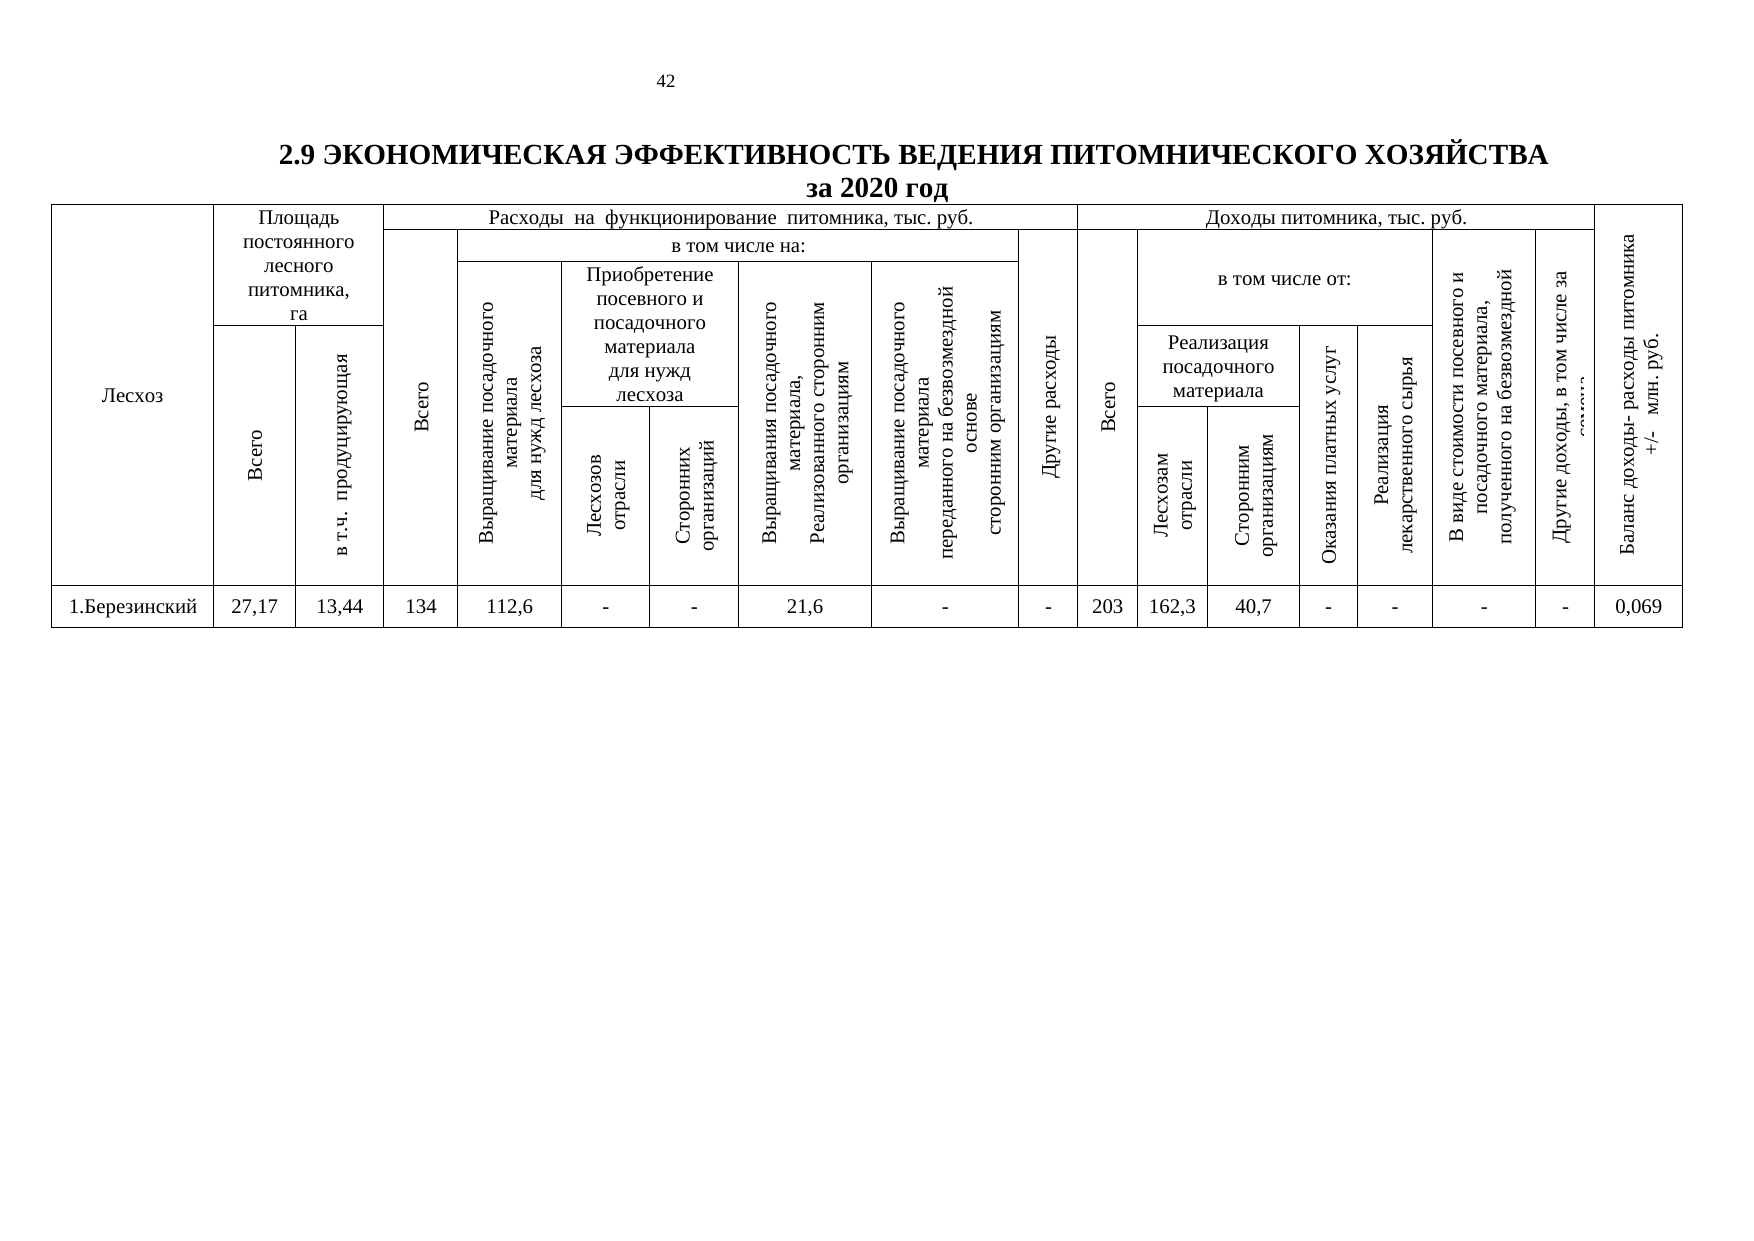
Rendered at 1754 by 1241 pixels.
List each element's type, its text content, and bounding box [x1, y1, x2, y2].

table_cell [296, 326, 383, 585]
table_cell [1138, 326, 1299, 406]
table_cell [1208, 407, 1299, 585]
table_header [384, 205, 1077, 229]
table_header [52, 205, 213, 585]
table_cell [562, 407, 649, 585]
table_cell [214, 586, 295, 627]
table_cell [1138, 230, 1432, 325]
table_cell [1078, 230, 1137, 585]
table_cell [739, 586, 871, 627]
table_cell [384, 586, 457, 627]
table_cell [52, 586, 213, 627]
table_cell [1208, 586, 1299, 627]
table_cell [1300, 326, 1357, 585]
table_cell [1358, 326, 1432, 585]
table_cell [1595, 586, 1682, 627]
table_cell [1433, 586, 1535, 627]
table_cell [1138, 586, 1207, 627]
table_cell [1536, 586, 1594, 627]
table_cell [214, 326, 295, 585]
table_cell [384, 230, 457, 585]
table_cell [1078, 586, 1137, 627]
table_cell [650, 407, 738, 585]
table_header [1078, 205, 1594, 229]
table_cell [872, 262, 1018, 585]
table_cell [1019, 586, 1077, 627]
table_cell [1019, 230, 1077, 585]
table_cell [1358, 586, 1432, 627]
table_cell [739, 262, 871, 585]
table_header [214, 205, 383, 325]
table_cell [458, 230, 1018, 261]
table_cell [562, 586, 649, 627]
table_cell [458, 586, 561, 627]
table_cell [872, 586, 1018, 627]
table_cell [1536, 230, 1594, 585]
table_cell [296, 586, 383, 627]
text 2.9 ЭКОНОМИЧЕСКАЯ ЭФФЕКТИВНОСТЬ ВЕДЕНИЯ ПИТОМНИЧЕСКОГО ХОЗЯЙСТВА [89, 137, 1665, 170]
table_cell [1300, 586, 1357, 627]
text за 2020 год [89, 170, 1665, 204]
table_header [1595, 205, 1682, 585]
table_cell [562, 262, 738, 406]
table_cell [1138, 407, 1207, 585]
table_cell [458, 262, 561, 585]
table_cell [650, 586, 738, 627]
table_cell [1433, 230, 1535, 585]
